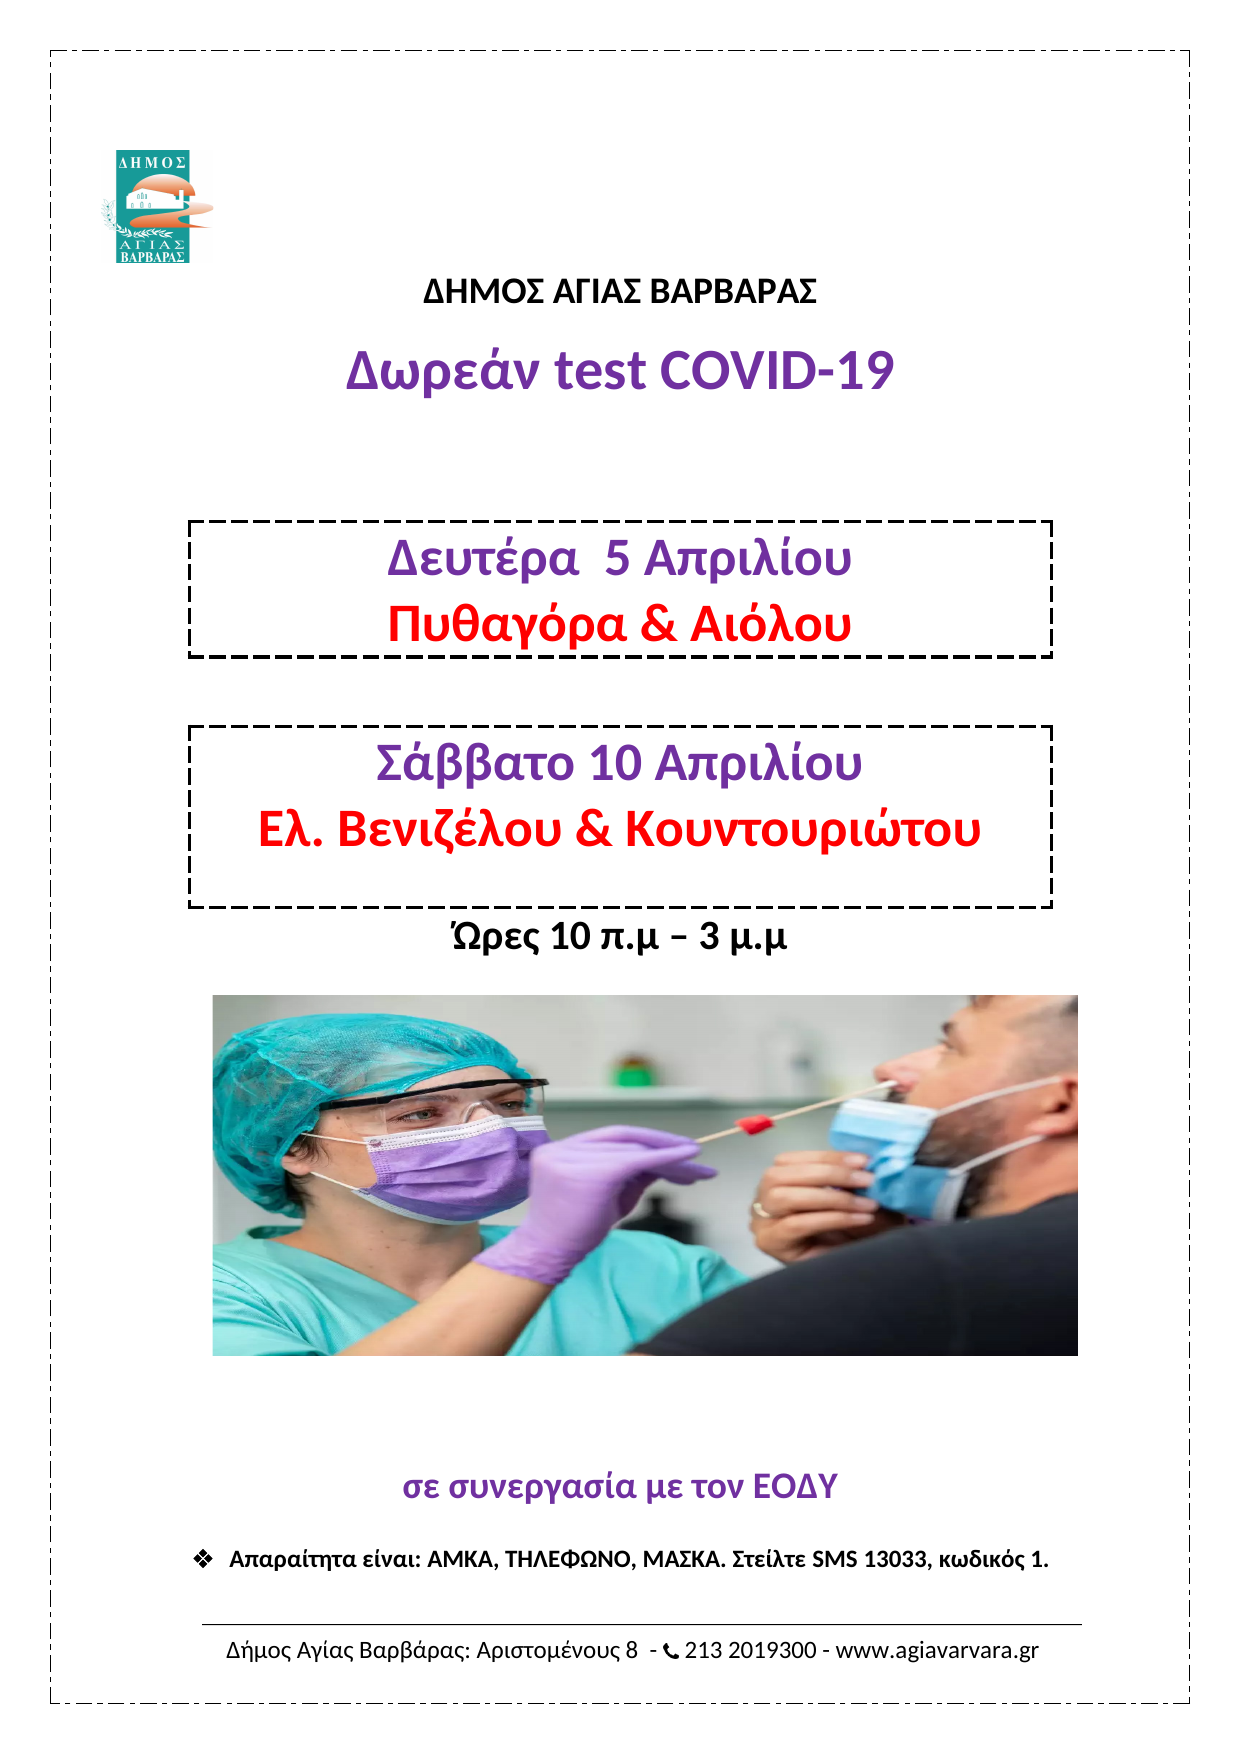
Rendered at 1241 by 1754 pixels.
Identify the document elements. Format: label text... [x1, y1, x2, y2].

picture [663, 1643, 679, 1659]
list Απαραίτητα είναι: ΑΜΚΑ, ΤΗΛΕΦΩΝΟ, ΜΑΣΚΑ. Στείλτε SMS 13033, κωδικός 1. [189, 1543, 1053, 1574]
picture [212, 995, 1078, 1356]
text Δωρεάν test COVID-19 [187, 333, 1053, 404]
text σε συνεργασία με τον ΕΟΔΥ [187, 1462, 1053, 1508]
table_header Σάββατο 10 Απριλίου Ελ. Βενιζέλου & Κουντουριώτου [189, 725, 1051, 906]
table_header Δευτέρα 5 Απριλίου Πυθαγόρα & Αιόλου [189, 520, 1051, 655]
text ΔΗΜΟΣ ΑΓΙΑΣ ΒΑΡΒΑΡΑΣ [187, 150, 1053, 312]
text Ώρες 10 π.μ – 3 μ.μ [187, 909, 1053, 960]
list Δήμος Αγίας Βαρβάρας: Αριστομένους 8 - 213 2019300 - www.agiavarvara.gr [226, 1635, 1053, 1665]
